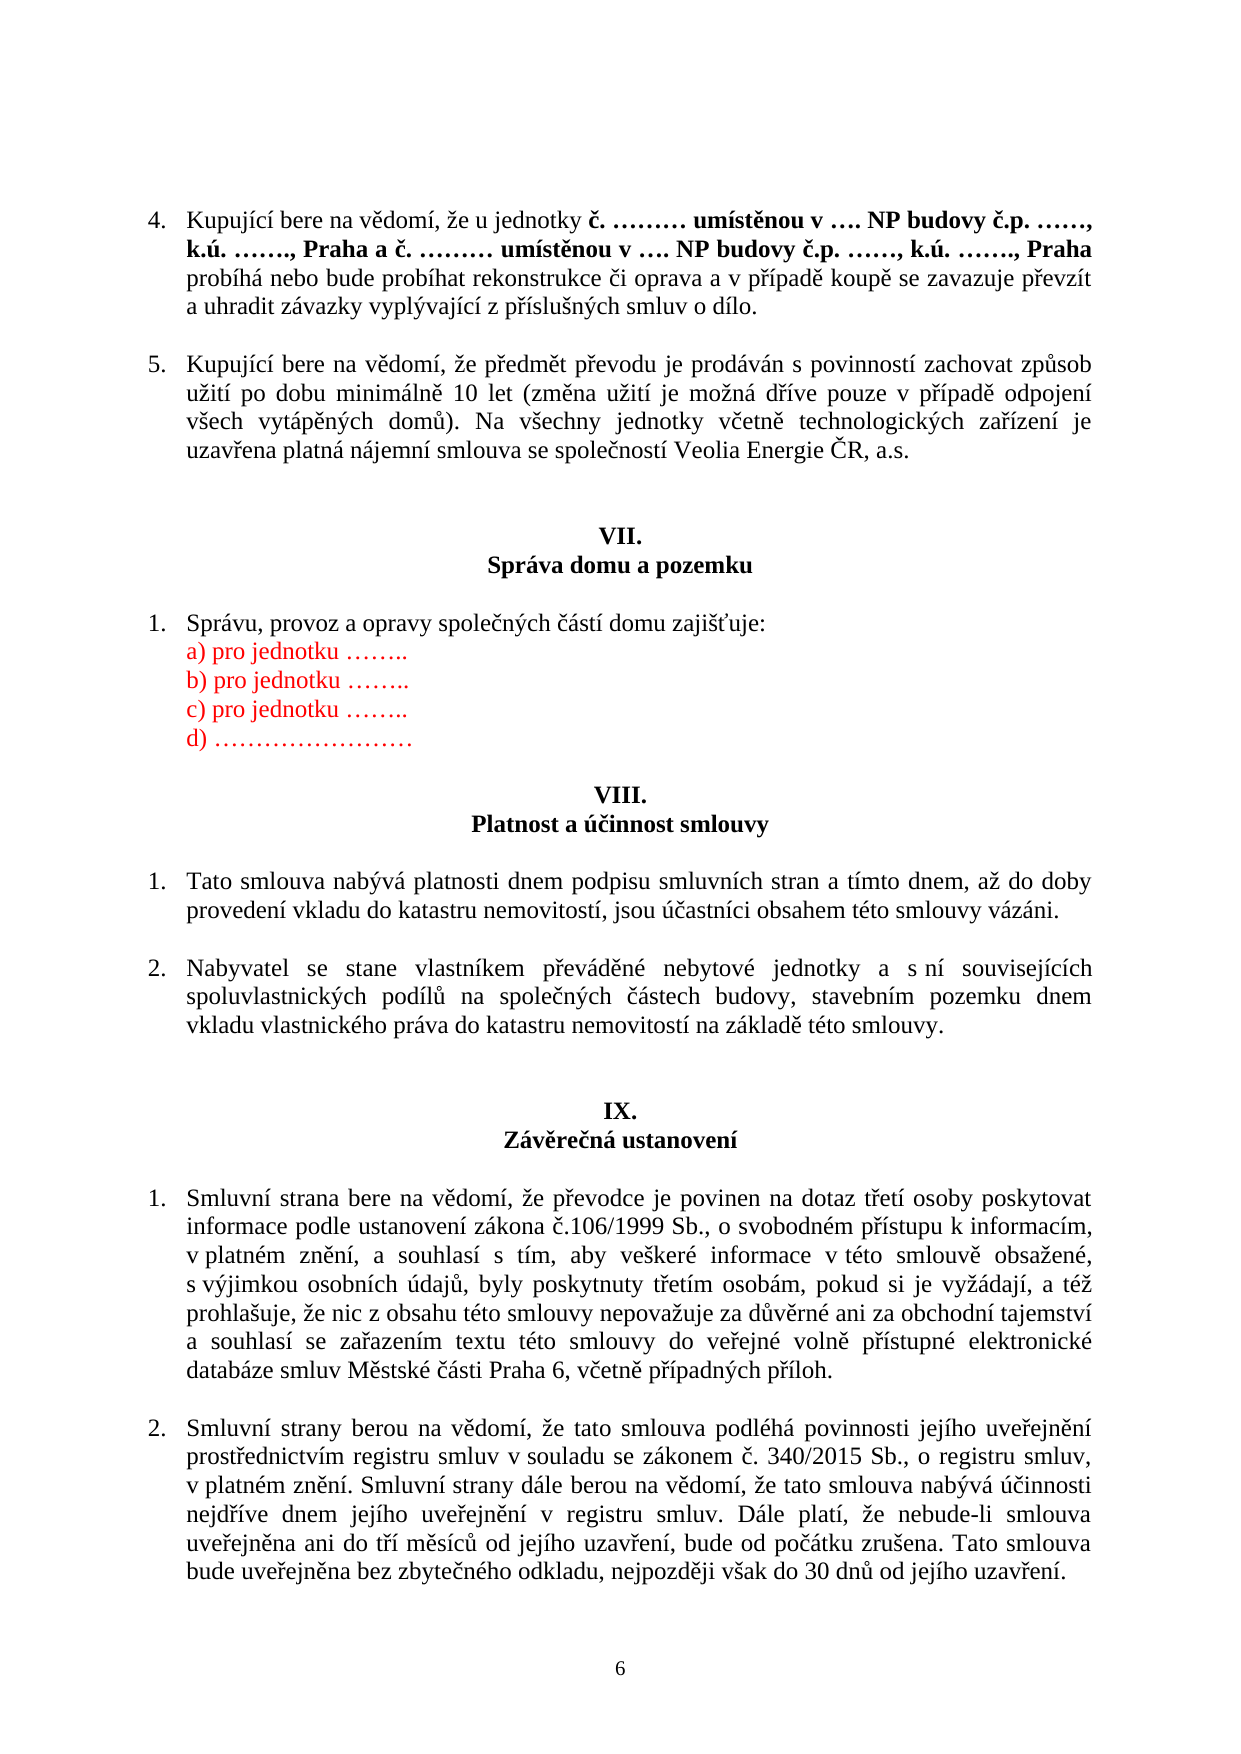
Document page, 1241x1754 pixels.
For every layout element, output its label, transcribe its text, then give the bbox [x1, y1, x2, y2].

list Kupující bere na vědomí, že u jednotky č. ……… umístěnou v …. NP budovy č.p. ……, k.ú. ……., Praha a č. ……… umístěnou v …. NP budovy č.p. ……, k.ú. ……., Praha probíhá nebo bude probíhat rekonstrukce či oprava a v případě koupě se zavazuje převzít a uhradit závazky vyplývající z příslušných smluv o dílo. [148, 205, 1092, 320]
text VIII. [148, 780, 1092, 809]
text IX. [148, 1096, 1092, 1125]
list c) pro jednotku …….. [186, 694, 1092, 723]
text Správa domu a pozemku [148, 550, 1092, 579]
list d) …………………… [186, 723, 1092, 751]
list Tato smlouva nabývá platnosti dnem podpisu smluvních stran a tímto dnem, až do doby provedení vkladu do katastru nemovitostí, jsou účastníci obsahem této smlouvy vázáni. [148, 866, 1092, 924]
list Smluvní strana bere na vědomí, že převodce je povinen na dotaz třetí osoby poskytovat informace podle ustanovení zákona č.106/1999 Sb., o svobodném přístupu k informacím, v platném znění, a souhlasí s tím, aby veškeré informace v této smlouvě obsažené, s výjimkou osobních údajů, byly poskytnuty třetím osobám, pokud si je vyžádají, a též prohlašuje, že nic z obsahu této smlouvy nepovažuje za důvěrné ani za obchodní tajemství a souhlasí se zařazením textu této smlouvy do veřejné volně přístupné elektronické databáze smluv Městské části Praha 6, včetně případných příloh. [148, 1183, 1092, 1384]
list Kupující bere na vědomí, že předmět převodu je prodáván s povinností zachovat způsob užití po dobu minimálně 10 let (změna užití je možná dříve pouze v případě odpojení všech vytápěných domů). Na všechny jednotky včetně technologických zařízení je uzavřena platná nájemní smlouva se společností Veolia Energie ČR, a.s. [148, 349, 1092, 464]
list Správu, provoz a opravy společných částí domu zajišťuje: [148, 608, 1092, 636]
text Závěrečná ustanovení [148, 1125, 1092, 1154]
list Smluvní strany berou na vědomí, že tato smlouva podléhá povinnosti jejího uveřejnění prostřednictvím registru smluv v souladu se zákonem č. 340/2015 Sb., o registru smluv, v platném znění. Smluvní strany dále berou na vědomí, že tato smlouva nabývá účinnosti nejdříve dnem jejího uveřejnění v registru smluv. Dále platí, že nebude-li smlouva uveřejněna ani do tří měsíců od jejího uzavření, bude od počátku zrušena. Tato smlouva bude uveřejněna bez zbytečného odkladu, nejpozději však do 30 dnů od jejího uzavření. [148, 1413, 1092, 1585]
text VII. [148, 521, 1092, 550]
list b) pro jednotku …….. [186, 665, 1092, 694]
list a) pro jednotku …….. [186, 636, 1092, 665]
text Platnost a účinnost smlouvy [148, 809, 1092, 838]
list Nabyvatel se stane vlastníkem převáděné nebytové jednotky a s ní souvisejících spoluvlastnických podílů na společných částech budovy, stavebním pozemku dnem vkladu vlastnického práva do katastru nemovitostí na základě této smlouvy. [148, 953, 1092, 1039]
